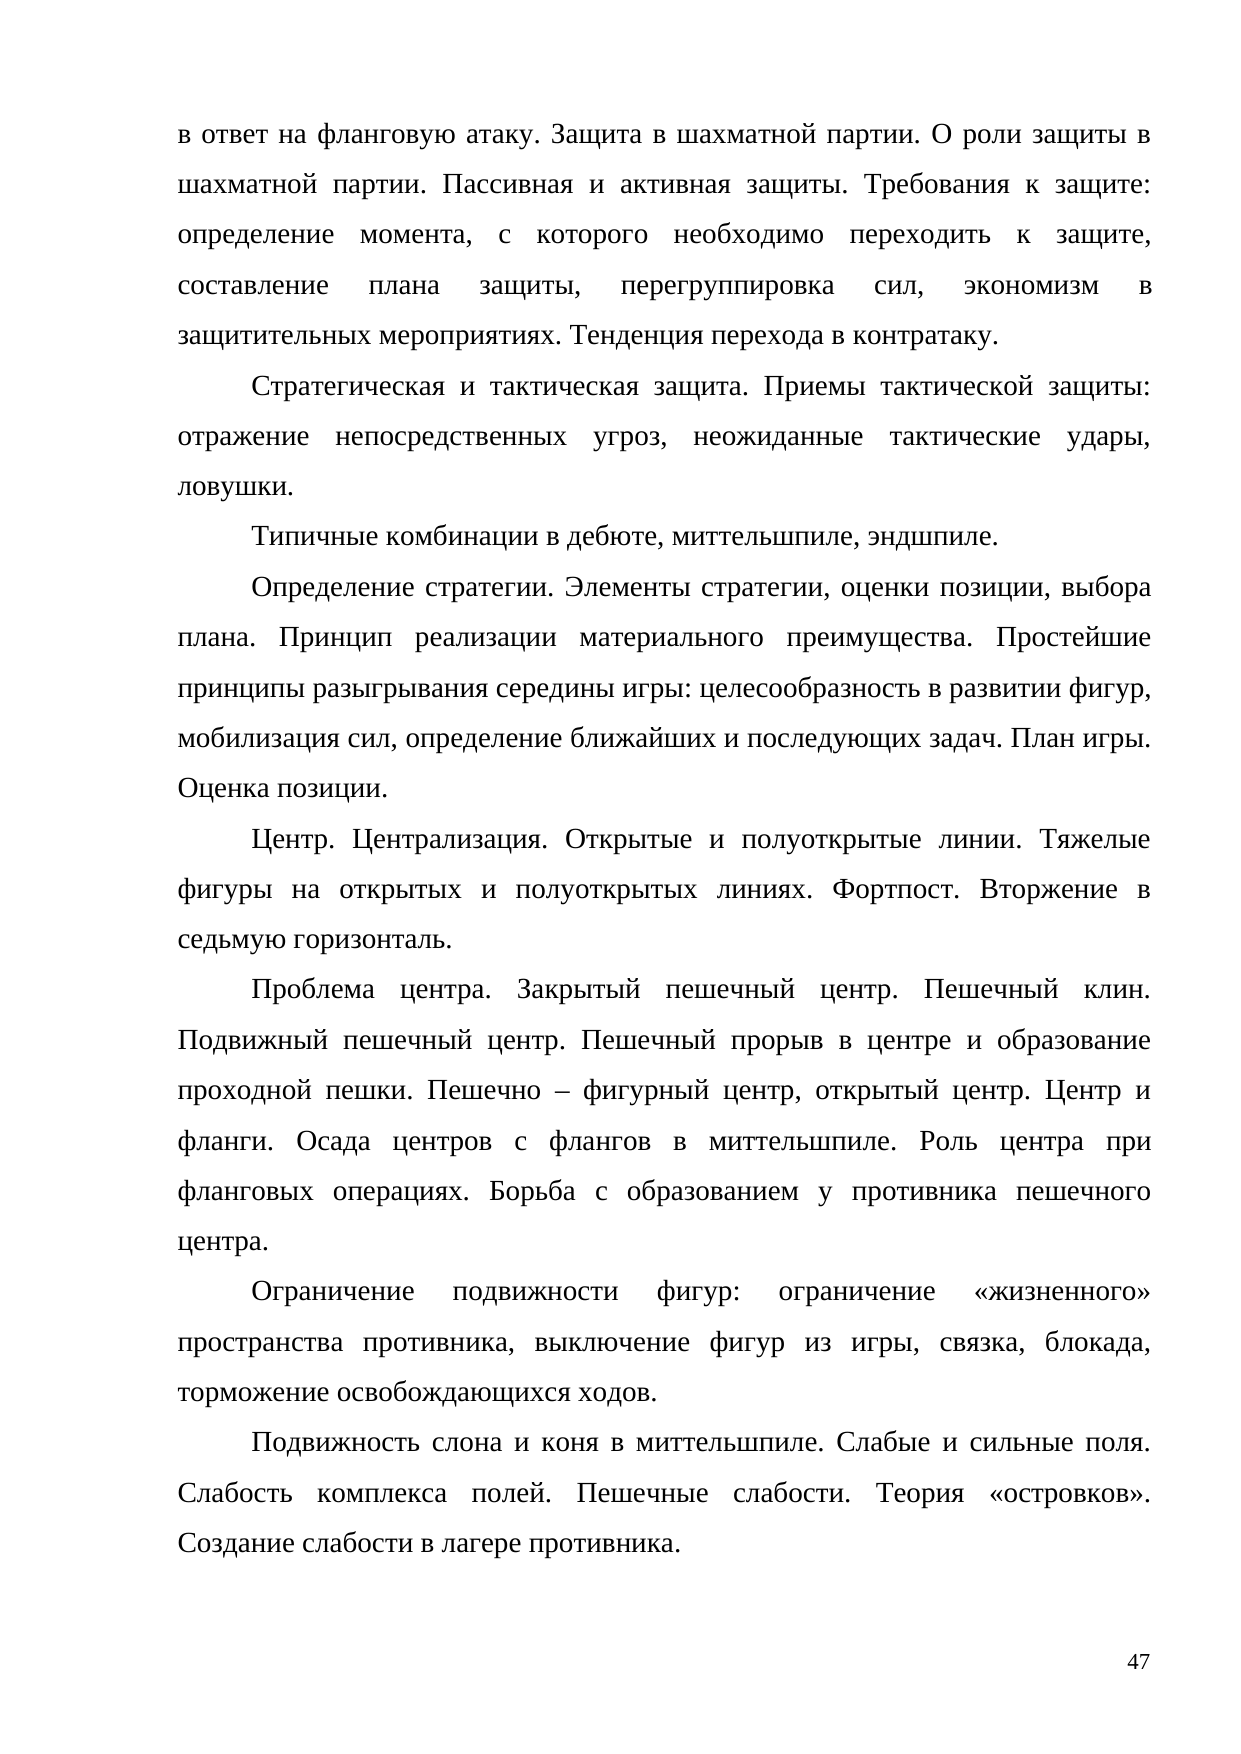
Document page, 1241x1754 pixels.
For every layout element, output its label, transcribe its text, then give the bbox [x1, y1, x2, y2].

text Ограничение подвижности фигур: ограничение «жизненного» пространства противника, выключение фигур из игры, связка, блокада, торможение освобождающихся ходов. [177, 1273, 1152, 1408]
text Подвижность слона и коня в миттельшпиле. Слабые и сильные поля. Слабость комплекса полей. Пешечные слабости. Теория «островков». Создание слабости в лагере противника. [177, 1424, 1152, 1559]
text Определение стратегии. Элементы стратегии, оценки позиции, выбора плана. Принцип реализации материального преимущества. Простейшие принципы разыгрывания середины игры: целесообразность в развитии фигур, мобилизация сил, определение ближайших и последующих задач. План игры. Оценка позиции. [177, 569, 1152, 804]
text Типичные комбинации в дебюте, миттельшпиле, эндшпиле. [251, 519, 1211, 552]
text Центр. Централизация. Открытые и полуоткрытые линии. Тяжелые фигуры на открытых и полуоткрытых линиях. Фортпост. Вторжение в седьмую горизонталь. [177, 821, 1152, 955]
text в ответ на фланговую атаку. Защита в шахматной партии. О роли защиты в шахматной партии. Пассивная и активная защиты. Требования к защите: определение момента, с которого необходимо переходить к защите, составление плана защиты, перегруппировка сил, экономизм в защитительных мероприятиях. Тенденция перехода в контратаку. [177, 116, 1152, 351]
text Стратегическая и тактическая защита. Приемы тактической защиты: отражение непосредственных угроз, неожиданные тактические удары, ловушки. [177, 368, 1152, 502]
text Проблема центра. Закрытый пешечный центр. Пешечный клин. Подвижный пешечный центр. Пешечный прорыв в центре и образование проходной пешки. Пешечно – фигурный центр, открытый центр. Центр и фланги. Осада центров с флангов в миттельшпиле. Роль центра при фланговых операциях. Борьба с образованием у противника пешечного центра. [177, 972, 1152, 1257]
